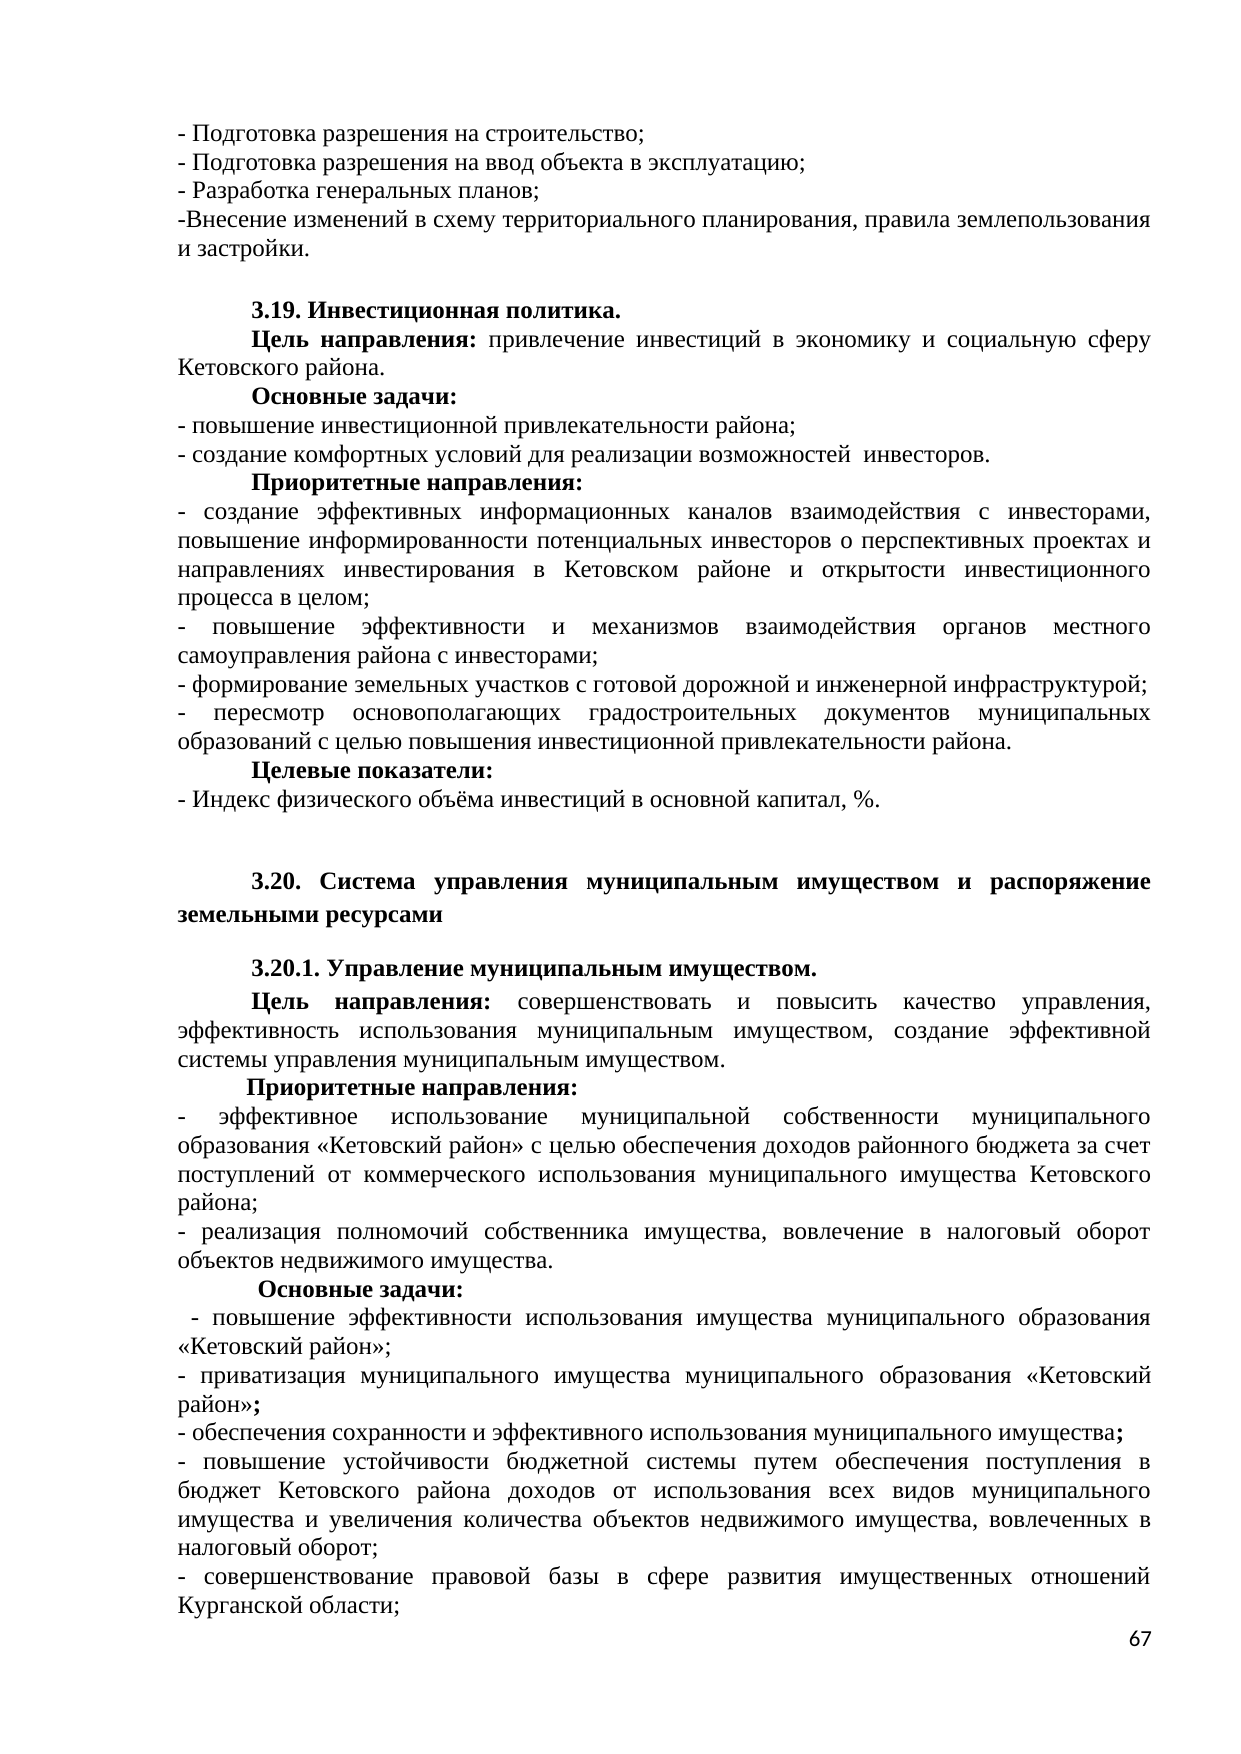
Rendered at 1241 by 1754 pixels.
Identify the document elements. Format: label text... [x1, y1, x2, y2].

list - повышение инвестиционной привлекательности района; [177, 410, 1152, 439]
text - Разработка генеральных планов; [177, 176, 1152, 204]
list 3.19. Инвестиционная политика. [177, 295, 1152, 324]
list Приоритетные направления: [177, 467, 1152, 496]
text - повышение устойчивости бюджетной системы путем обеспечения поступления в бюджет Кетовского района доходов от использования всех видов муниципального имущества и увеличения количества объектов недвижимого имущества, вовлеченных в налоговый оборот; [177, 1446, 1152, 1561]
list - создание комфортных условий для реализации возможностей инвесторов. [177, 439, 1152, 467]
list - пересмотр основополагающих градостроительных документов муниципальных образований с целью повышения инвестиционной привлекательности района. [177, 697, 1152, 755]
list - повышение эффективности и механизмов взаимодействия органов местного самоуправления района с инвесторами; [177, 611, 1152, 669]
list 3.20.1. Управление муниципальным имуществом. [177, 953, 1152, 982]
text - Подготовка разрешения на ввод объекта в эксплуатацию; [177, 147, 1152, 176]
text - Подготовка разрешения на строительство; [177, 118, 1152, 147]
text - приватизация муниципального имущества муниципального образования «Кетовский район»; [177, 1360, 1152, 1417]
list Основные задачи: [177, 381, 1152, 410]
text 3.20. Система управления муниципальным имуществом и распоряжение земельными ресурсами [177, 866, 1152, 928]
text - эффективное использование муниципальной собственности муниципального образования «Кетовский район» с целью обеспечения доходов районного бюджета за счет поступлений от коммерческого использования муниципального имущества Кетовского района; [177, 1101, 1152, 1216]
text Основные задачи: [177, 1274, 1152, 1302]
text Приоритетные направления: [177, 1072, 1152, 1101]
text Цель направления: совершенствовать и повысить качество управления, эффективность использования муниципальным имуществом, создание эффективной системы управления муниципальным имуществом. [177, 986, 1152, 1072]
list Цель направления: привлечение инвестиций в экономику и социальную сферу Кетовского района. [177, 324, 1152, 381]
text - реализация полномочий собственника имущества, вовлечение в налоговый оборот объектов недвижимого имущества. [177, 1216, 1152, 1274]
list - формирование земельных участков с готовой дорожной и инженерной инфраструктурой; [177, 669, 1152, 697]
text - обеспечения сохранности и эффективного использования муниципального имущества; [177, 1417, 1152, 1446]
list Целевые показатели: [177, 755, 1152, 784]
list - создание эффективных информационных каналов взаимодействия с инвесторами, повышение информированности потенциальных инвесторов о перспективных проектах и направлениях инвестирования в Кетовском районе и открытости инвестиционного процесса в целом; [177, 496, 1152, 611]
text - повышение эффективности использования имущества муниципального образования «Кетовский район»; [177, 1302, 1152, 1360]
text - совершенствование правовой базы в сфере развития имущественных отношений Курганской области; [177, 1561, 1152, 1619]
list - Индекс физического объёма инвестиций в основной капитал, %. [177, 784, 1152, 812]
text -Внесение изменений в схему территориального планирования, правила землепользования и застройки. [177, 204, 1152, 262]
